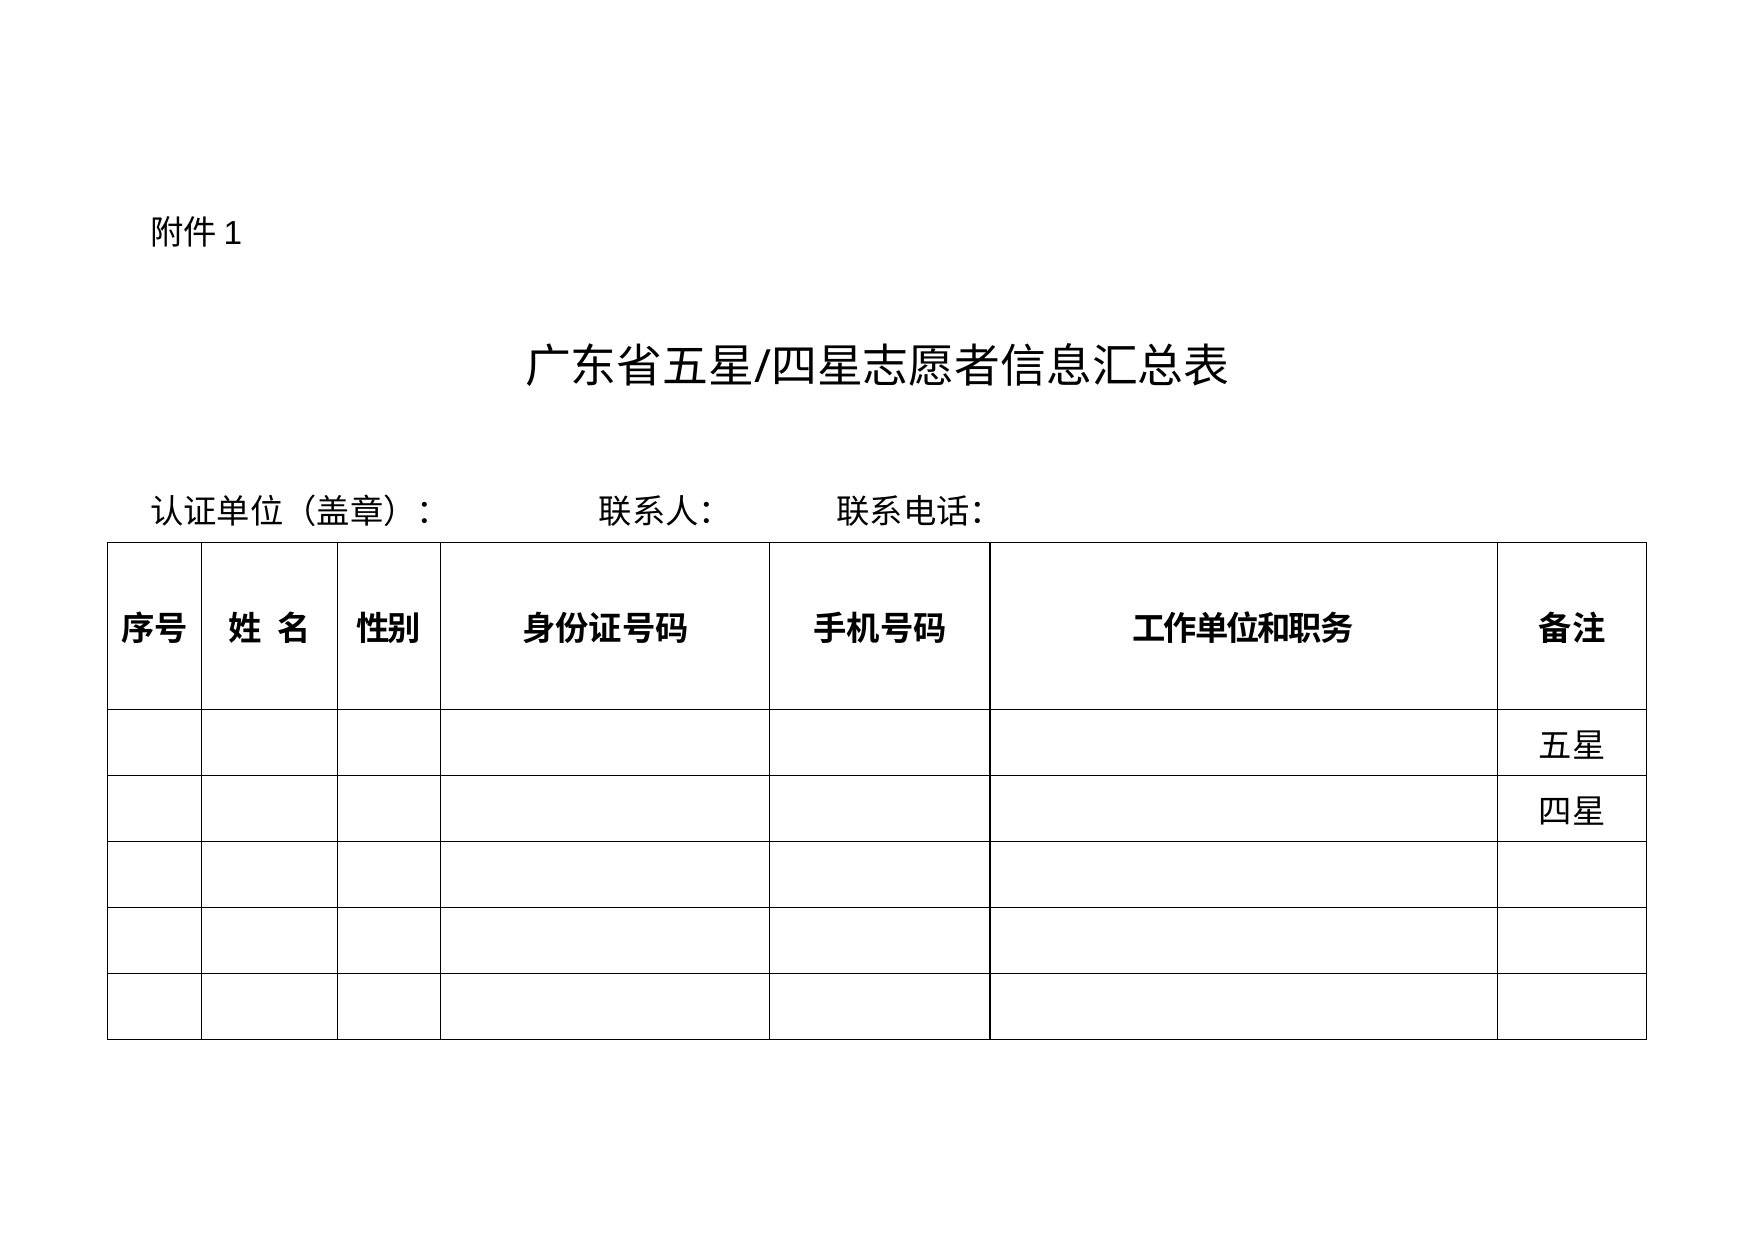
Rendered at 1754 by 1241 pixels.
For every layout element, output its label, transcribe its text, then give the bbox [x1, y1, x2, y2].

table_cell [1498, 908, 1646, 973]
table_cell 五星 [1498, 710, 1646, 775]
table_cell [202, 908, 337, 973]
text 附件1 [150, 198, 1604, 256]
table_cell [202, 842, 337, 907]
table_cell [770, 908, 989, 973]
table_cell [108, 908, 201, 973]
table_cell [108, 710, 201, 775]
table_cell [338, 776, 440, 841]
table_cell [770, 776, 989, 841]
table_cell [991, 974, 1497, 1039]
table_cell [441, 974, 769, 1039]
table_cell [108, 974, 201, 1039]
table_cell [441, 776, 769, 841]
table_cell [991, 908, 1497, 973]
table_header 性别 [338, 543, 440, 709]
table_cell [338, 974, 440, 1039]
table_cell [202, 974, 337, 1039]
table_header 身份证号码 [441, 543, 769, 709]
table_cell [770, 710, 989, 775]
table_header 工作单位和职务 [991, 543, 1497, 709]
table_cell [441, 842, 769, 907]
table_cell [441, 908, 769, 973]
table_cell [202, 776, 337, 841]
table_header 序号 [108, 543, 201, 709]
table_cell [770, 842, 989, 907]
table_cell [338, 842, 440, 907]
table_cell [991, 776, 1497, 841]
table_cell [991, 842, 1497, 907]
text 广东省五星/四星志愿者信息汇总表 [150, 314, 1604, 412]
table_cell [108, 776, 201, 841]
table_header 备注 [1498, 543, 1646, 709]
table_cell [1498, 974, 1646, 1039]
table_cell [108, 842, 201, 907]
table_cell [1498, 842, 1646, 907]
table_cell 四星 [1498, 776, 1646, 841]
table_header 姓 名 [202, 543, 337, 709]
table_cell [991, 710, 1497, 775]
table_cell [338, 908, 440, 973]
table_cell [770, 974, 989, 1039]
table_cell [202, 710, 337, 775]
table_cell [338, 710, 440, 775]
text 认证单位（盖章）： 联系人： 联系电话： [150, 477, 1604, 542]
table_header 手机号码 [770, 543, 989, 709]
table_cell [441, 710, 769, 775]
